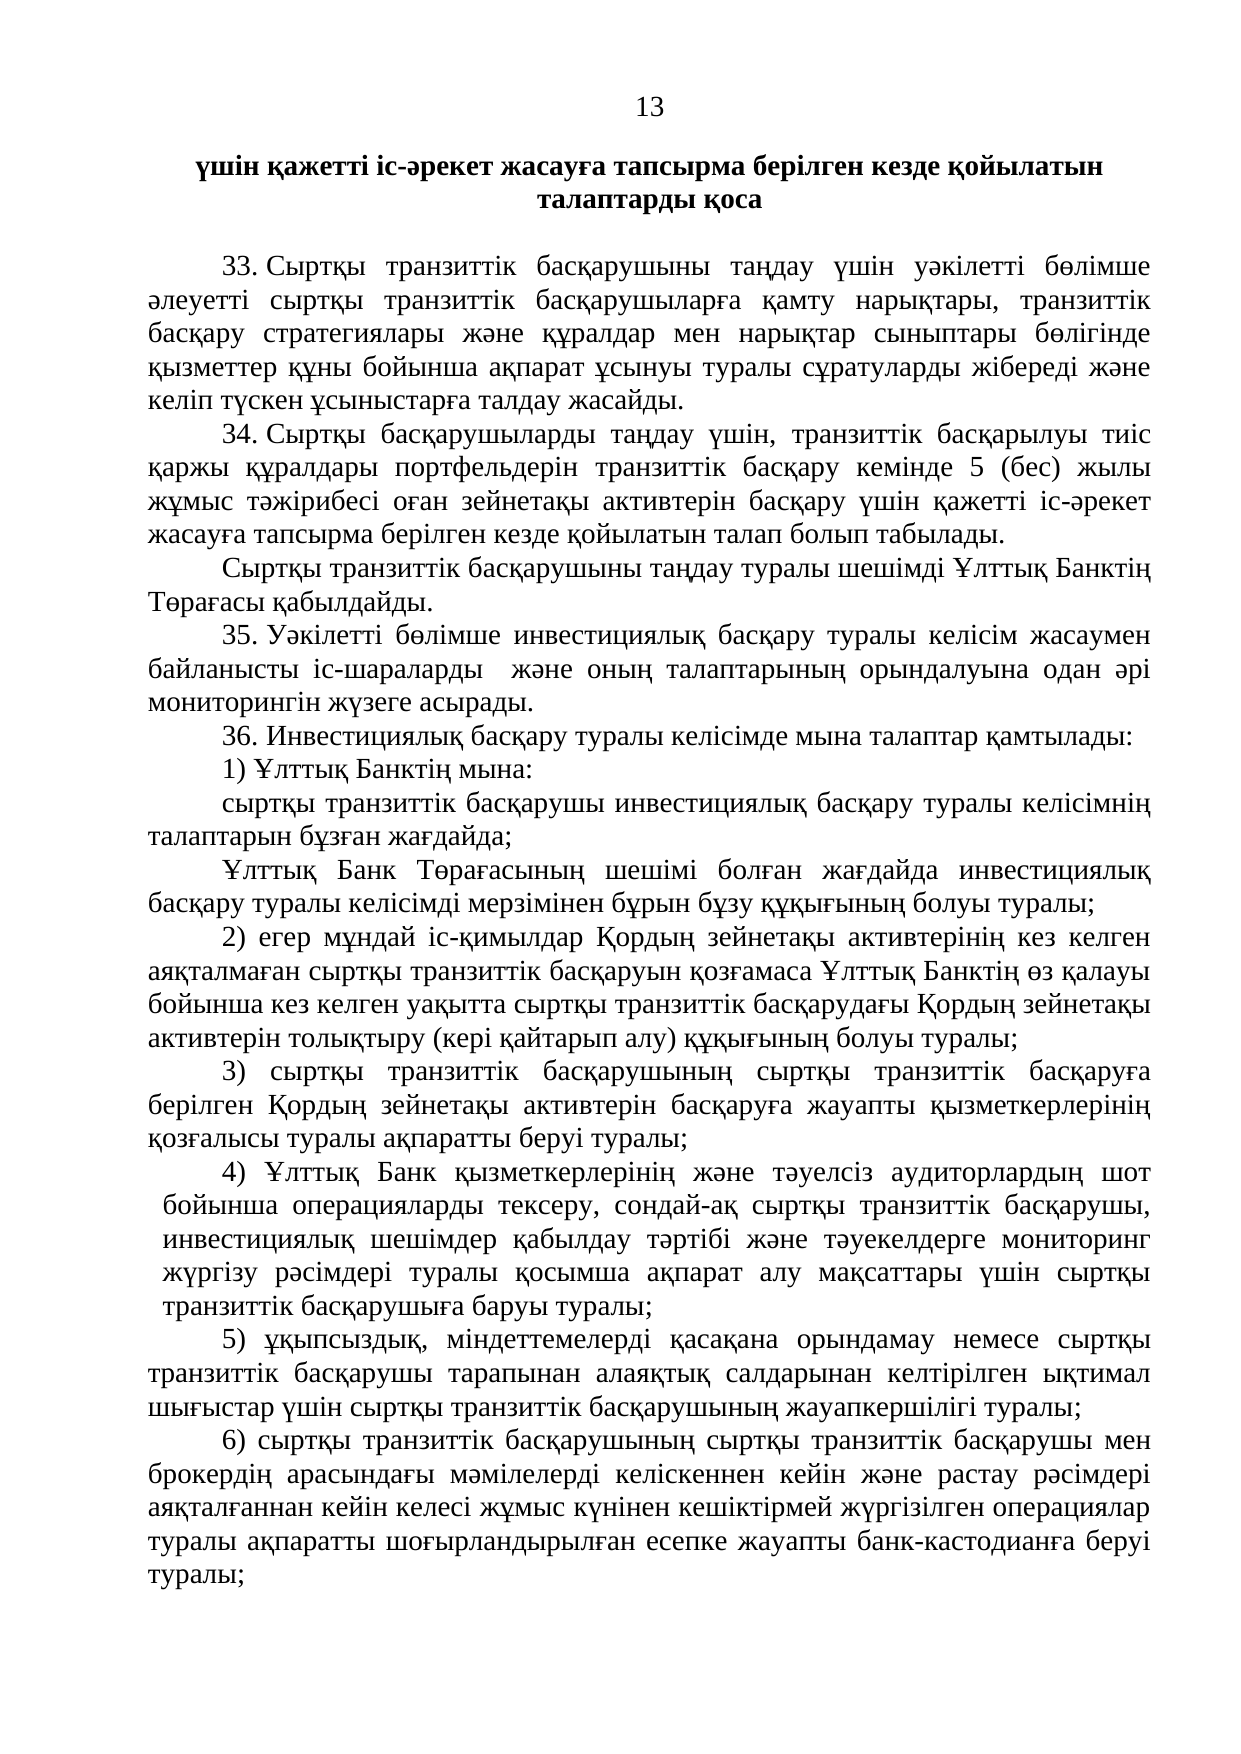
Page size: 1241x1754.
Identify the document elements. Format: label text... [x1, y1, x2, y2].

text 2) егер мұндай іс-қимылдар Қордың зейнетақы активтерінің кез келген аяқталмаған сыртқы транзиттік басқаруын қозғамаса Ұлттық Банктің өз қалауы бойынша кез келген уақытта сыртқы транзиттік басқарудағы Қордың зейнетақы активтерін толықтыру (кері қайтарып алу) құқығының болуы туралы; [148, 919, 1152, 1053]
text Сыртқы транзиттік басқарушыны таңдау туралы шешімді Ұлттық Банктің Төрағасы қабылдайды. [148, 550, 1152, 617]
text 4) Ұлттық Банк қызметкерлерінің және тәуелсіз аудиторлардың шот бойынша операцияларды тексеру, сондай-ақ сыртқы транзиттік басқарушы, инвестициялық шешімдер қабылдау тәртібі және тәуекелдерге мониторинг жүргізу рәсімдері туралы қосымша ақпарат алу мақсаттары үшін сыртқы транзиттік басқарушыға баруы туралы; [162, 1154, 1152, 1322]
list Сыртқы транзиттік басқарушыны таңдау үшін уәкілетті бөлімше әлеуетті сыртқы транзиттік басқарушыларға қамту нарықтары, транзиттік басқару стратегиялары және құралдар мен нарықтар сыныптары бөлігінде қызметтер құны бойынша ақпарат ұсынуы туралы сұратуларды жібереді және келіп түскен ұсыныстарға талдау жасайды. [148, 248, 1152, 416]
text 6) сыртқы транзиттік басқарушының сыртқы транзиттік басқарушы мен брокердің арасындағы мәмілелерді келіскеннен кейін және растау рәсімдері аяқталғаннан кейін келесі жұмыс күнінен кешіктірмей жүргізілген операциялар туралы ақпаратты шоғырландырылған есепке жауапты банк-кастодианға беруі туралы; [148, 1422, 1152, 1590]
list 1) Ұлттық Банктің мына: [148, 751, 1152, 785]
text 3) сыртқы транзиттік басқарушының сыртқы транзиттік басқаруға берілген Қордың зейнетақы активтерін басқаруға жауапты қызметкерлерінің қозғалысы туралы ақпаратты беруі туралы; [148, 1053, 1152, 1154]
text Ұлттық Банк Төрағасының шешімі болған жағдайда инвестициялық басқару туралы келісімді мерзімінен бұрын бұзу құқығының болуы туралы; [148, 852, 1152, 919]
list Уәкілетті бөлімше инвестициялық басқару туралы келісім жасаумен байланысты іс-шараларды және оның талаптарының орындалуына одан әрі мониторингін жүзеге асырады. [148, 617, 1152, 718]
list Сыртқы басқарушыларды таңдау үшін, транзиттік басқарылуы тиіс қаржы құралдары портфельдерін транзиттік басқару кемінде 5 (бес) жылы жұмыс тәжірибесі оған зейнетақы активтерін басқару үшін қажетті іс-әрекет жасауға тапсырма берілген кезде қойылатын талап болып табылады. [148, 416, 1152, 550]
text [148, 148, 1152, 215]
text сыртқы транзиттік басқарушы инвестициялық басқару туралы келісімнің талаптарын бұзған жағдайда; [148, 785, 1152, 852]
text 5) ұқыпсыздық, міндеттемелерді қасақана орындамау немесе сыртқы транзиттік басқарушы тарапынан алаяқтық салдарынан келтірілген ықтимал шығыстар үшін сыртқы транзиттік басқарушының жауапкершілігі туралы; [148, 1322, 1152, 1422]
list Инвестициялық басқару туралы келісімде мына талаптар қамтылады: [148, 718, 1152, 751]
